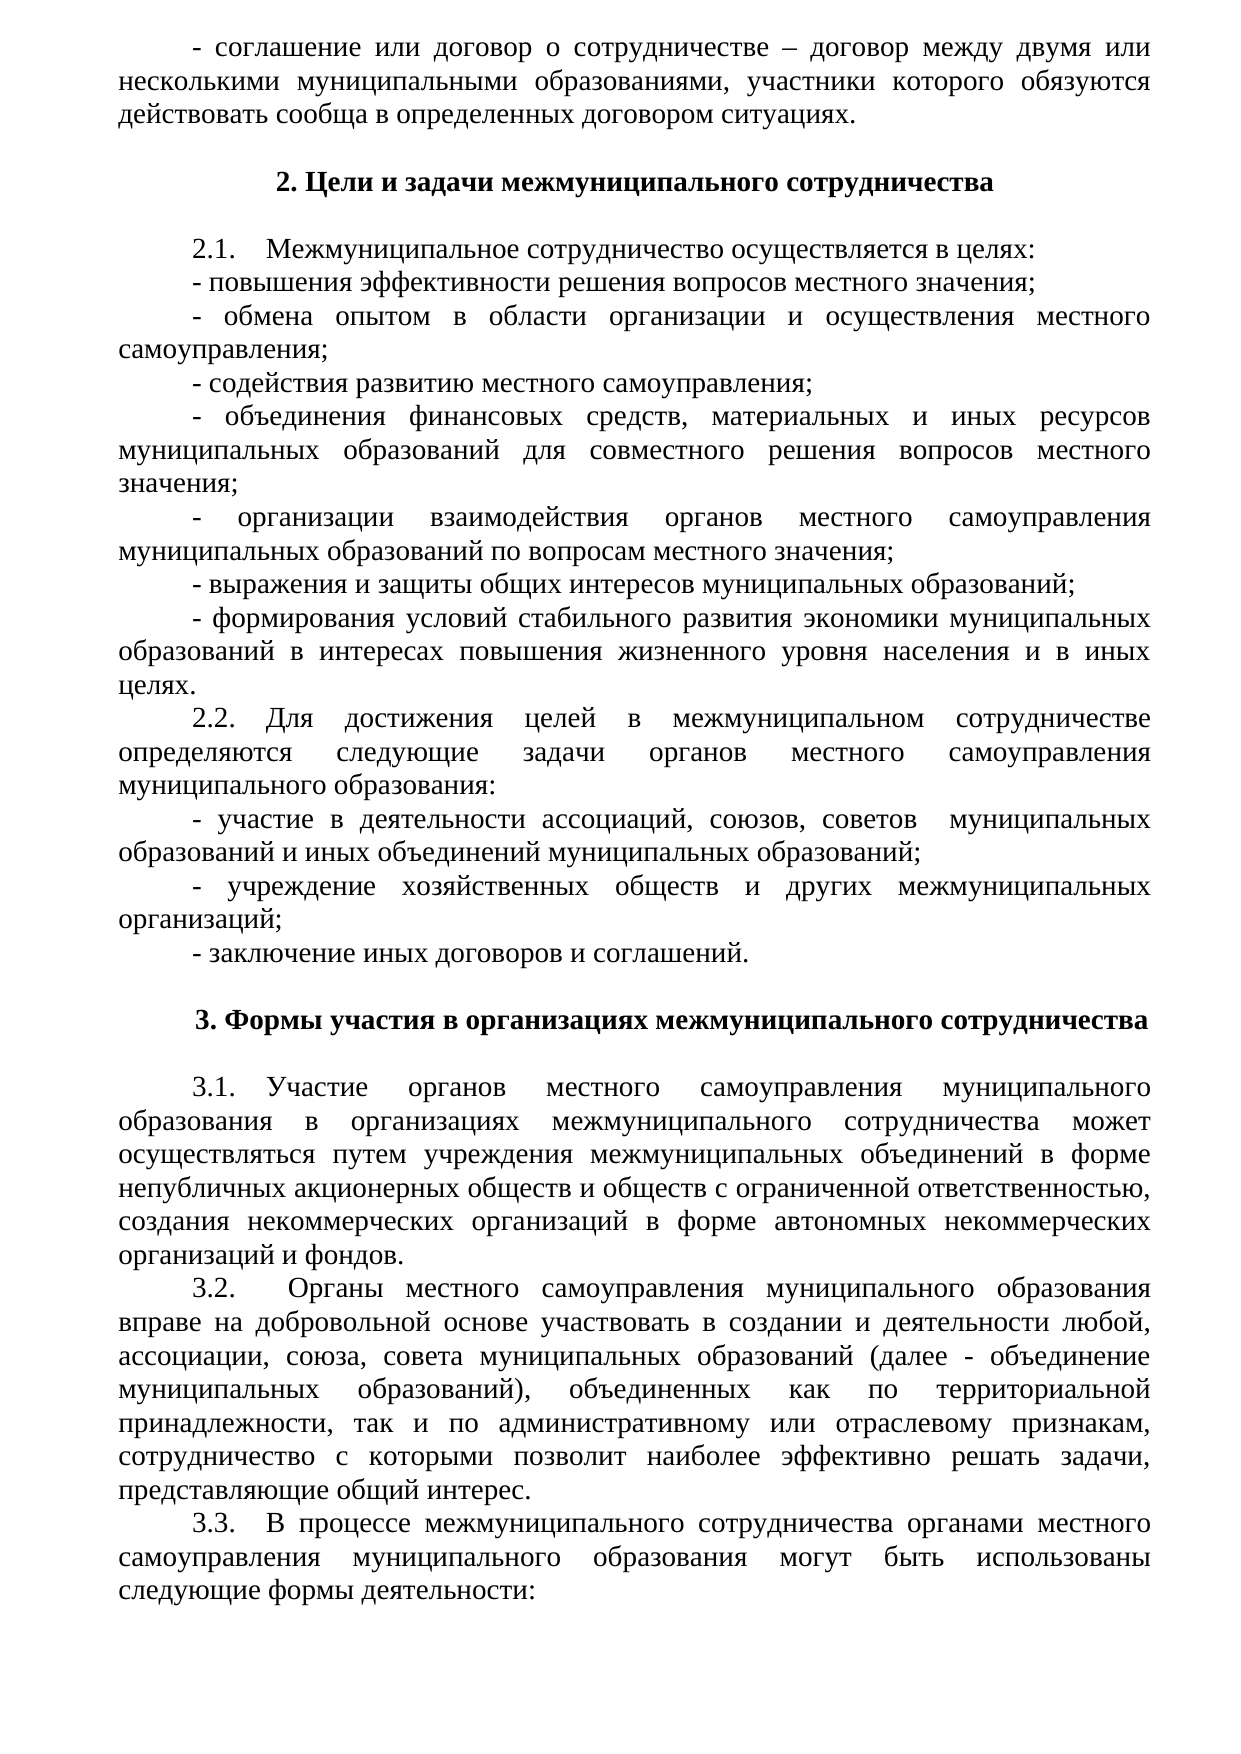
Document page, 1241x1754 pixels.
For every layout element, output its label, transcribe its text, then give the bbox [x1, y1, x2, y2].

text - повышения эффективности решения вопросов местного значения; [118, 264, 1152, 298]
text - формирования условий стабильного развития экономики муниципальных образований в интересах повышения жизненного уровня населения и в иных целях. [118, 600, 1152, 700]
text 3.3. В процессе межмуниципального сотрудничества органами местного самоуправления муниципального образования могут быть использованы следующие формы деятельности: [118, 1505, 1152, 1606]
text - организации взаимодействия органов местного самоуправления муниципальных образований по вопросам местного значения; [118, 499, 1152, 566]
text 3.2. Органы местного самоуправления муниципального образования вправе на добровольной основе участвовать в создании и деятельности любой, ассоциации, союза, совета муниципальных образований (далее - объединение муниципальных образований), объединенных как по территориальной принадлежности, так и по административному или отраслевому признакам, сотрудничество с которыми позволит наиболее эффективно решать задачи, представляющие общий интерес. [118, 1271, 1152, 1505]
text 2.1. Межмуниципальное сотрудничество осуществляется в целях: [118, 231, 1152, 264]
text - учреждение хозяйственных обществ и других межмуниципальных организаций; [118, 868, 1152, 935]
text - объединения финансовых средств, материальных и иных ресурсов муниципальных образований для совместного решения вопросов местного значения; [118, 398, 1152, 499]
text 2.2. Для достижения целей в межмуниципальном сотрудничестве определяются следующие задачи органов местного самоуправления муниципального образования: [118, 700, 1152, 801]
text 2. Цели и задачи межмуниципального сотрудничества [118, 164, 1152, 197]
text - обмена опытом в области организации и осуществления местного самоуправления; [118, 298, 1152, 365]
text - содействия развитию местного самоуправления; [118, 365, 1152, 398]
text - участие в деятельности ассоциаций, союзов, советов муниципальных образований и иных объединений муниципальных образований; [118, 801, 1152, 868]
text - выражения и защиты общих интересов муниципальных образований; [118, 566, 1152, 600]
text - соглашение или договор о сотрудничестве – договор между двумя или несколькими муниципальными образованиями, участники которого обязуются действовать сообща в определенных договором ситуациях. [118, 29, 1152, 130]
text - заключение иных договоров и соглашений. [118, 935, 1152, 969]
text 3.1. Участие органов местного самоуправления муниципального образования в организациях межмуниципального сотрудничества может осуществляться путем учреждения межмуниципальных объединений в форме непубличных акционерных обществ и обществ с ограниченной ответственностью, создания некоммерческих организаций в форме автономных некоммерческих организаций и фондов. [118, 1069, 1152, 1271]
text 3. Формы участия в организациях межмуниципального сотрудничества [118, 1002, 1152, 1036]
